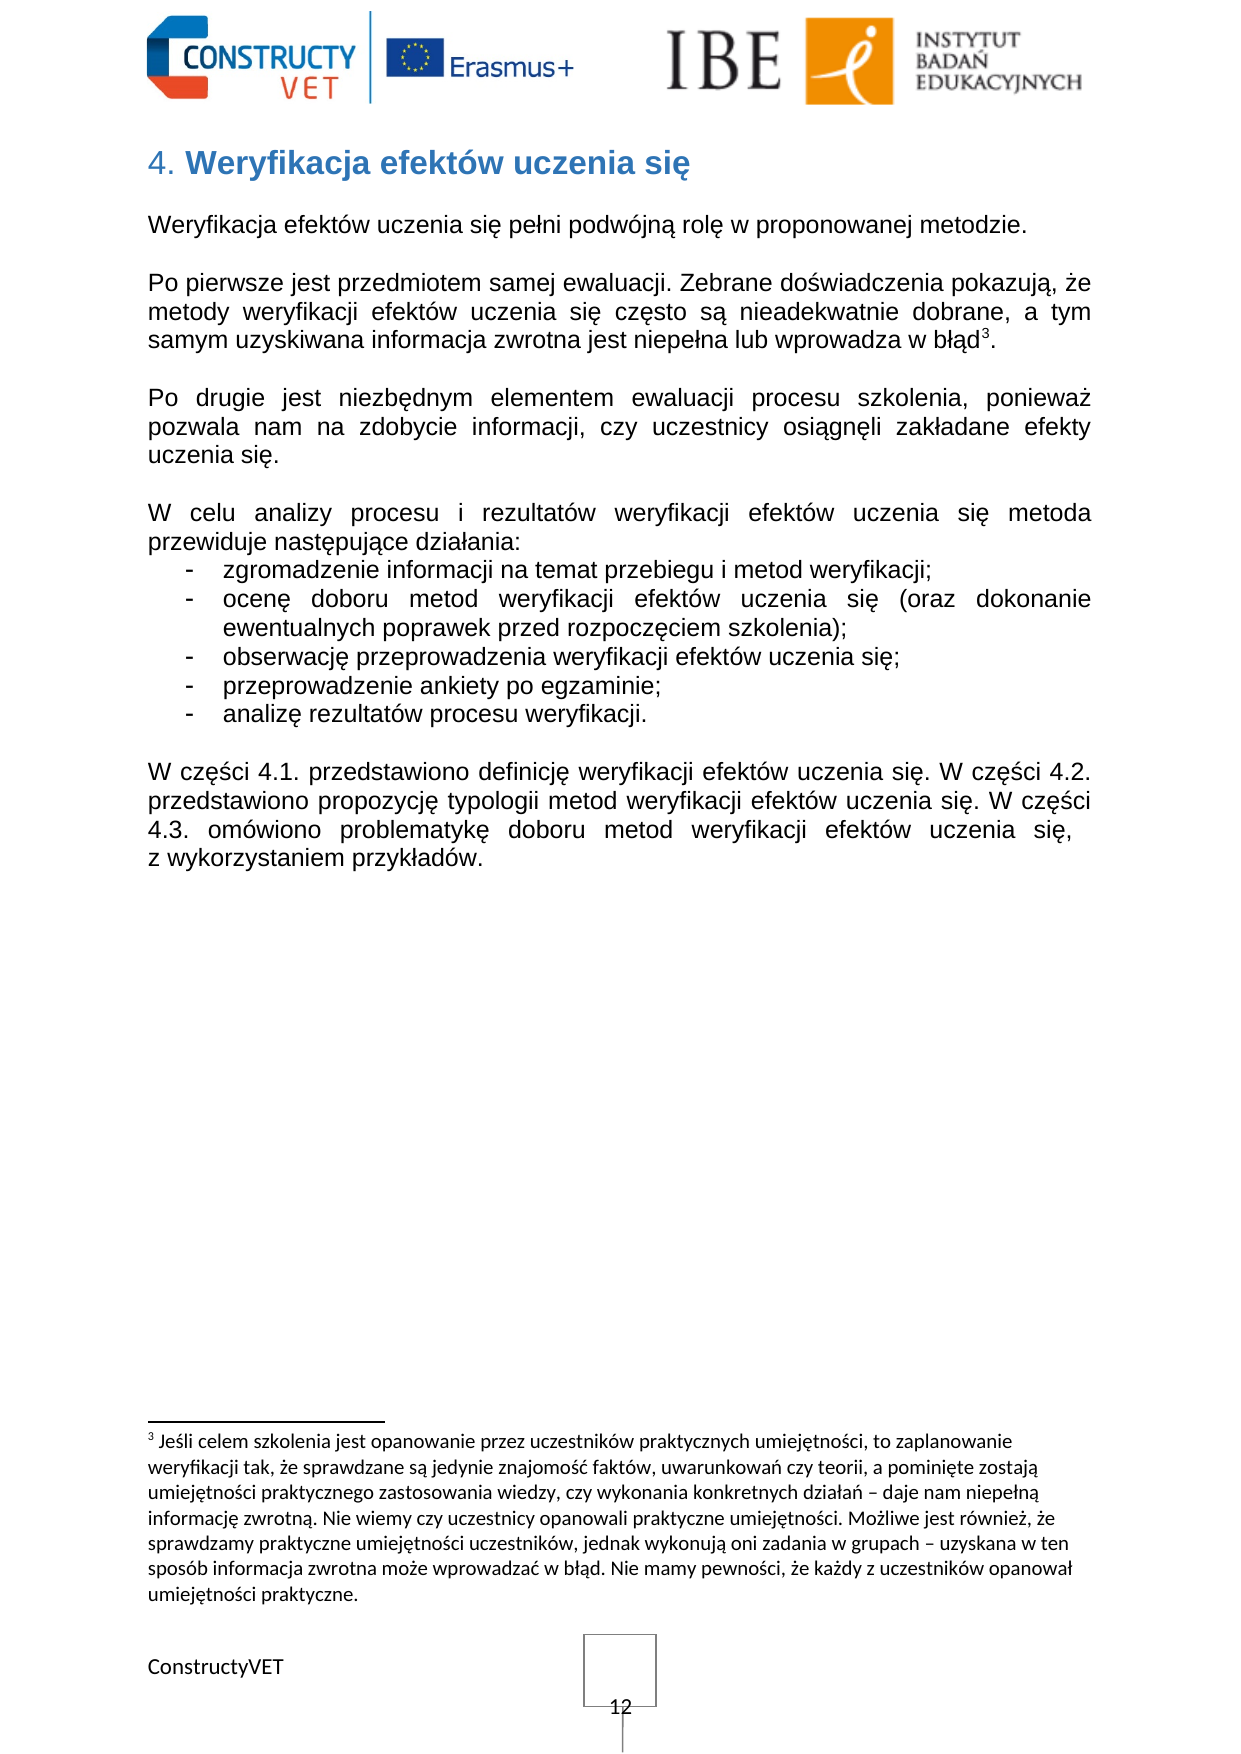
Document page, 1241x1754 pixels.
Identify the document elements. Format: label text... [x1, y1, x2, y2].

list zgromadzenie informacji na temat przebiegu i metod weryfikacji; [185, 555, 1093, 584]
text W części 4.1. przedstawiono definicję weryfikacji efektów uczenia się. W części 4.2. przedstawiono propozycję typologii metod weryfikacji efektów uczenia się. W części 4.3. omówiono problematykę doboru metod weryfikacji efektów uczenia się, z wykorzystaniem przykładów. [148, 757, 1093, 872]
text W celu analizy procesu i rezultatów weryfikacji efektów uczenia się metoda przewiduje następujące działania: [148, 498, 1093, 555]
text Po drugie jest niezbędnym elementem ewaluacji procesu szkolenia, ponieważ pozwala nam na zdobycie informacji, czy uczestnicy osiągnęli zakładane efekty uczenia się. [148, 383, 1093, 469]
list przeprowadzenie ankiety po egzaminie; [185, 671, 1093, 699]
picture [146, 11, 574, 104]
list analizę rezultatów procesu weryfikacji. [185, 699, 1093, 728]
list ocenę doboru metod weryfikacji efektów uczenia się (oraz dokonanie ewentualnych poprawek przed rozpoczęciem szkolenia); [185, 584, 1093, 642]
text Po pierwsze jest przedmiotem samej ewaluacji. Zebrane doświadczenia pokazują, że metody weryfikacji efektów uczenia się często są nieadekwatnie dobrane, a tym samym uzyskiwana informacja zwrotna jest niepełna lub wprowadza w błąd. [148, 268, 1093, 354]
list obserwację przeprowadzenia weryfikacji efektów uczenia się; [185, 642, 1093, 671]
subtitle Weryfikacja efektów uczenia się [148, 143, 1093, 182]
picture [661, 15, 1093, 116]
text Weryfikacja efektów uczenia się pełni podwójną rolę w proponowanej metodzie. [148, 210, 1093, 239]
